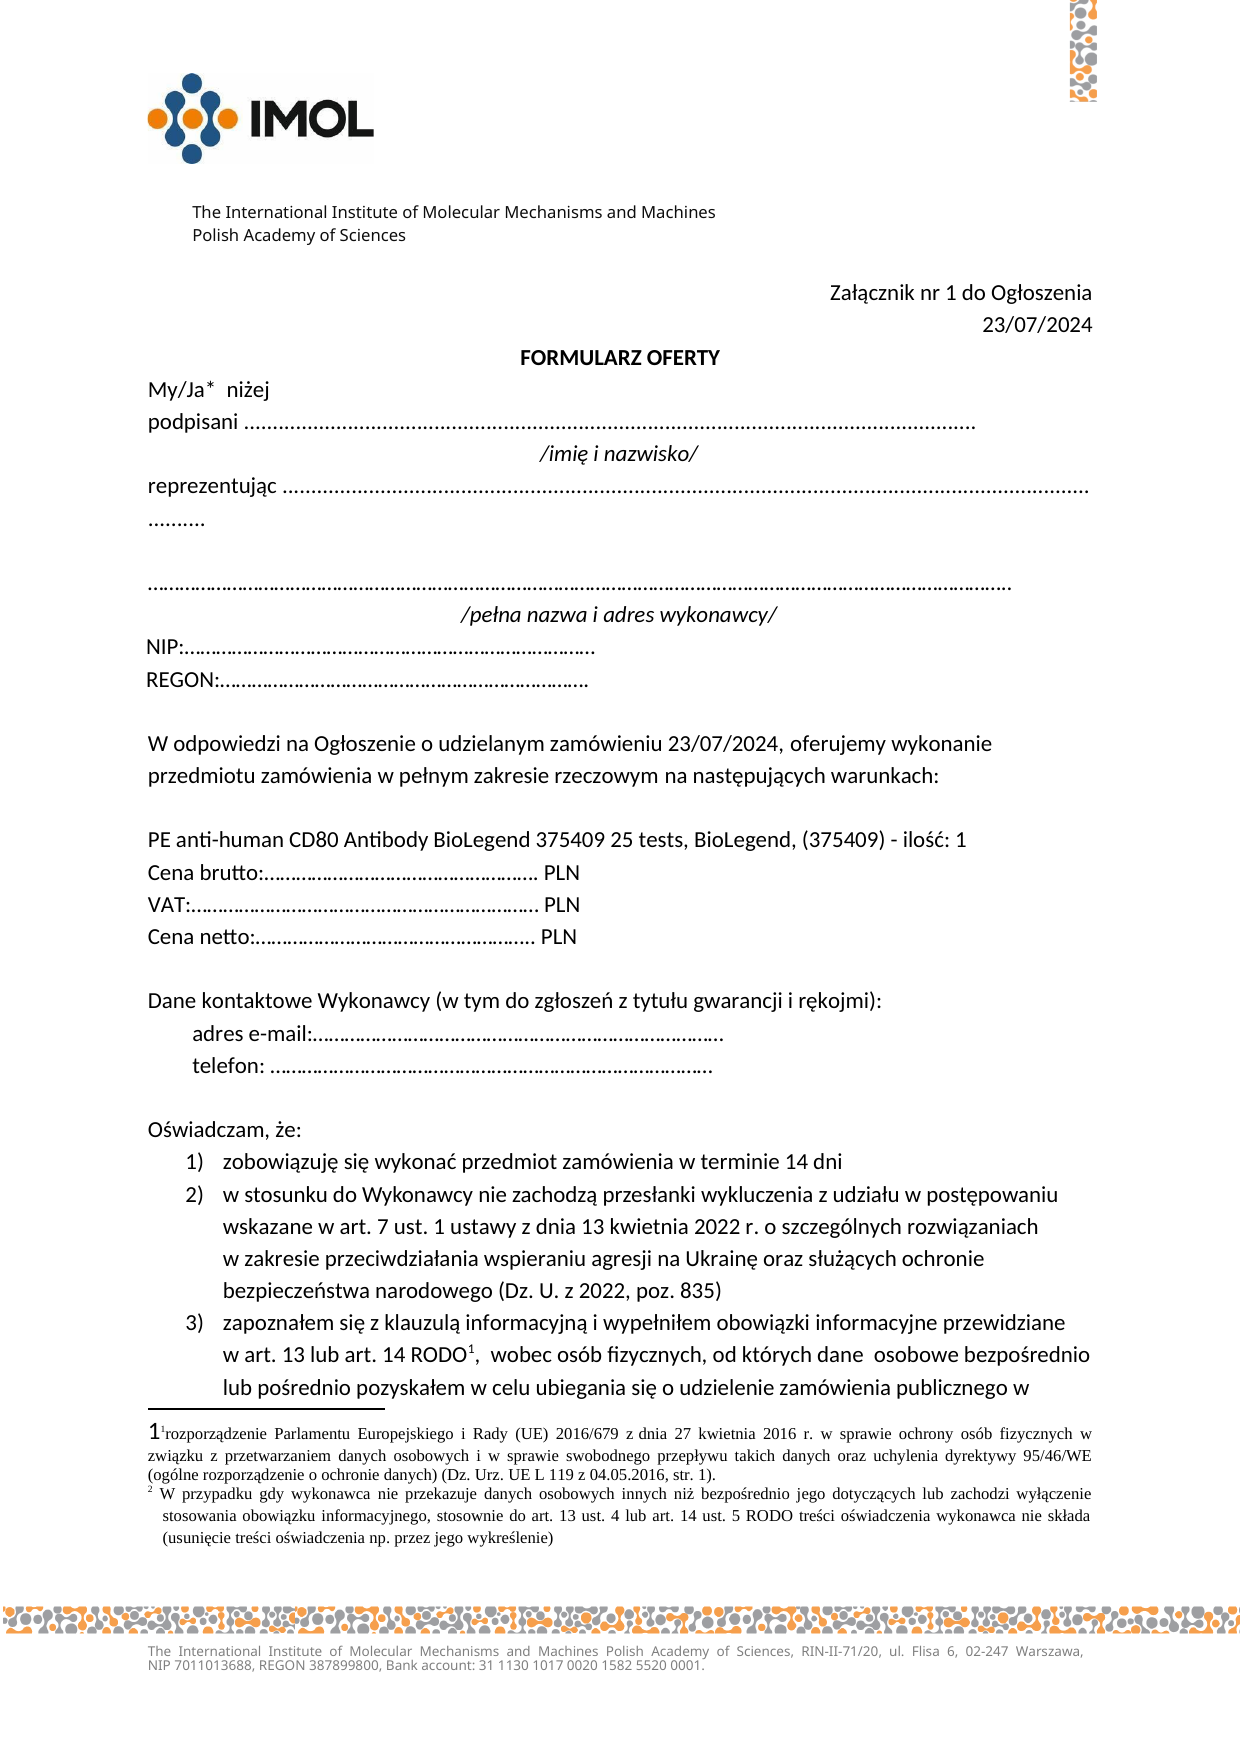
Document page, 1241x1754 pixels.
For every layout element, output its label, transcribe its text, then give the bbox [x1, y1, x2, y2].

list zobowiązuję się wykonać przedmiot zamówienia w terminie 14 dni [185, 1147, 1093, 1176]
text Dane kontaktowe Wykonawcy (w tym do zgłoszeń z tytułu gwarancji i rękojmi): [148, 987, 1093, 1014]
text NIP:…………………………………………………………………… [146, 632, 1093, 661]
text FORMULARZ OFERTY [148, 343, 1093, 371]
text reprezentując ...................................................................................................................................................... [148, 472, 1093, 532]
picture [1070, 0, 1097, 101]
text PE anti-human CD80 Antibody BioLegend 375409 25 tests, BioLegend, (375409) - ilość: 1 [148, 826, 1093, 854]
text ……………………………………………………………………………………………………………………………………………….. [148, 568, 1093, 596]
text Cena netto:…………………………………………….. PLN [148, 922, 1093, 950]
text telefon: ………………………………………………………………………… [192, 1051, 1093, 1079]
text 23/07/2024 [148, 311, 1093, 339]
text Załącznik nr 1 do Ogłoszenia [148, 278, 1093, 306]
text /imię i nazwisko/ [148, 439, 1093, 467]
picture [3, 1605, 1240, 1634]
picture [147, 73, 374, 164]
text REGON:……………………………………………………………. [146, 665, 1093, 693]
text Oświadczam, że: [148, 1115, 1093, 1143]
text adres e-mail:…………………………………………………………………… [192, 1019, 1093, 1047]
list w stosunku do Wykonawcy nie zachodzą przesłanki wykluczenia z udziału w postępowaniu wskazane w art. 7 ust. 1 ustawy z dnia 13 kwietnia 2022 r. o szczególnych rozwiązaniach w zakresie przeciwdziałania wspieraniu agresji na Ukrainę oraz służących ochronie bezpieczeństwa narodowego (Dz. U. z 2022, poz. 835) [185, 1180, 1093, 1304]
text My/Ja* niżej podpisani ............................................................................................................................... [148, 375, 1093, 435]
text VAT:………………………………………………………… PLN [148, 890, 1093, 918]
text Cena brutto:……………………………………………. PLN [148, 858, 1093, 886]
text /pełna nazwa i adres wykonawcy/ [148, 600, 1093, 628]
text W odpowiedzi na Ogłoszenie o udzielanym zamówieniu 23/07/2024, oferujemy wykonanie przedmiotu zamówienia w pełnym zakresie rzeczowym na następujących warunkach: [148, 729, 1093, 789]
